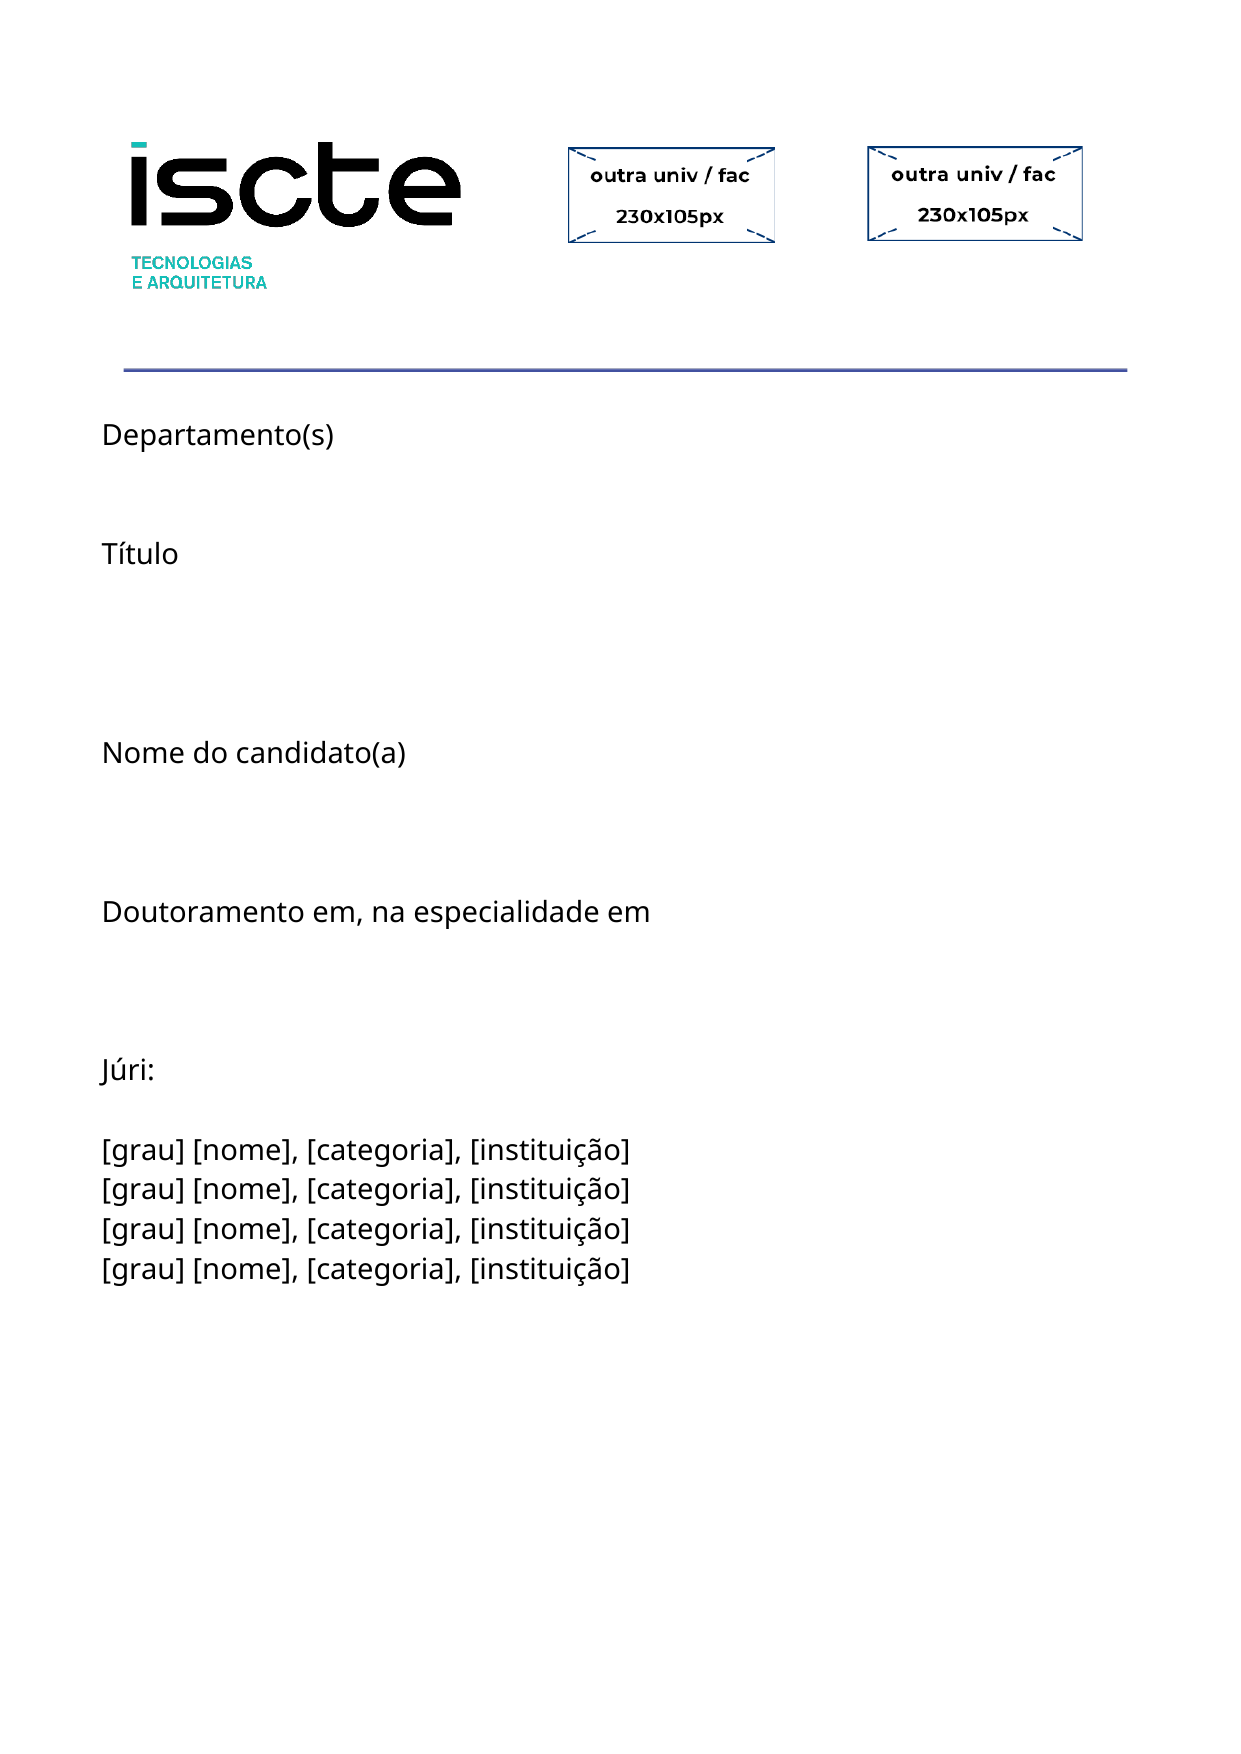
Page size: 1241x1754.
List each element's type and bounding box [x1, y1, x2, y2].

picture [867, 146, 1083, 241]
picture [567, 147, 775, 243]
picture [123, 365, 1128, 372]
picture [122, 132, 467, 293]
